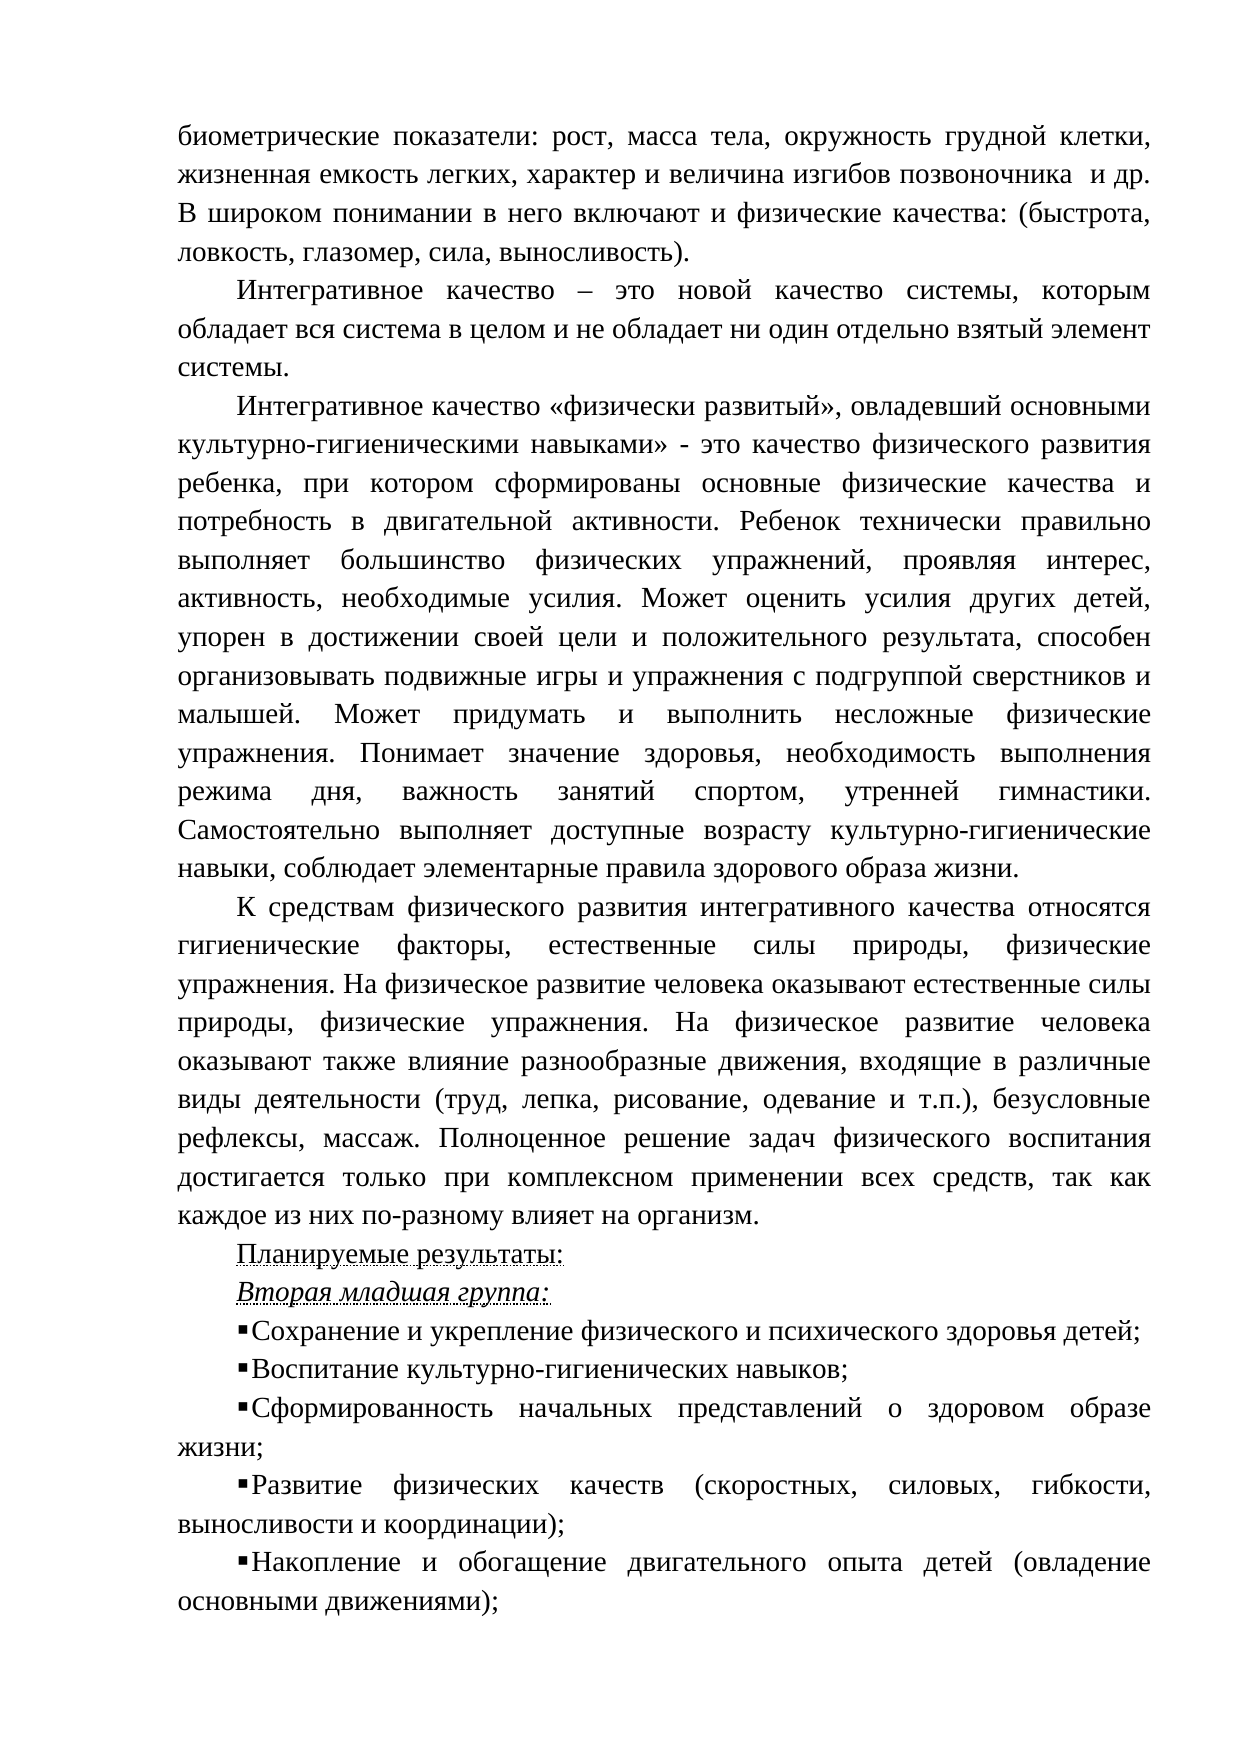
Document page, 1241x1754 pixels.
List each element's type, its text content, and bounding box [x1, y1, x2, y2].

list Интегративное качество «физически развитый», овладевший основными культурно-гигиеническими навыками» - это качество физического развития ребенка, при котором сформированы основные физические качества и потребность в двигательной активности. Ребенок технически правильно выполняет большинство физических упражнений, проявляя интерес, активность, необходимые усилия. Может оценить усилия других детей, упорен в достижении своей цели и положительного результата, способен организовывать подвижные игры и упражнения с подгруппой сверстников и малышей. Может придумать и выполнить несложные физические упражнения. Понимает значение здоровья, необходимость выполнения режима дня, важность занятий спортом, утренней гимнастики. Самостоятельно выполняет доступные возрасту культурно-гигиенические навыки, соблюдает элементарные правила здорового образа жизни. [177, 388, 1152, 884]
list Вторая младшая группа: [177, 1274, 1152, 1308]
list Интегративное качество – это новой качество системы, которым обладает вся система в целом и не обладает ни один отдельно взятый элемент системы. [177, 272, 1152, 383]
list Сохранение и укрепление физического и психического здоровья детей; [177, 1313, 1152, 1347]
list Сформированность начальных представлений о здоровом образе жизни; [177, 1390, 1152, 1462]
list Планируемые результаты: [177, 1236, 1152, 1269]
list Накопление и обогащение двигательного опыта детей (овладение основными движениями); [177, 1544, 1152, 1617]
list К средствам физического развития интегративного качества относятся гигиенические факторы, естественные силы природы, физические упражнения. На физическое развитие человека оказывают естественные силы природы, физические упражнения. На физическое развитие человека оказывают также влияние разнообразные движения, входящие в различные виды деятельности (труд, лепка, рисование, одевание и т.п.), безусловные рефлексы, массаж. Полноценное решение задач физического воспитания достигается только при комплексном применении всех средств, так как каждое из них по-разному влияет на организм. [177, 889, 1152, 1231]
list Воспитание культурно-гигиенических навыков; [177, 1352, 1152, 1385]
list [177, 118, 1152, 267]
list Развитие физических качеств (скоростных, силовых, гибкости, выносливости и координации); [177, 1467, 1152, 1539]
